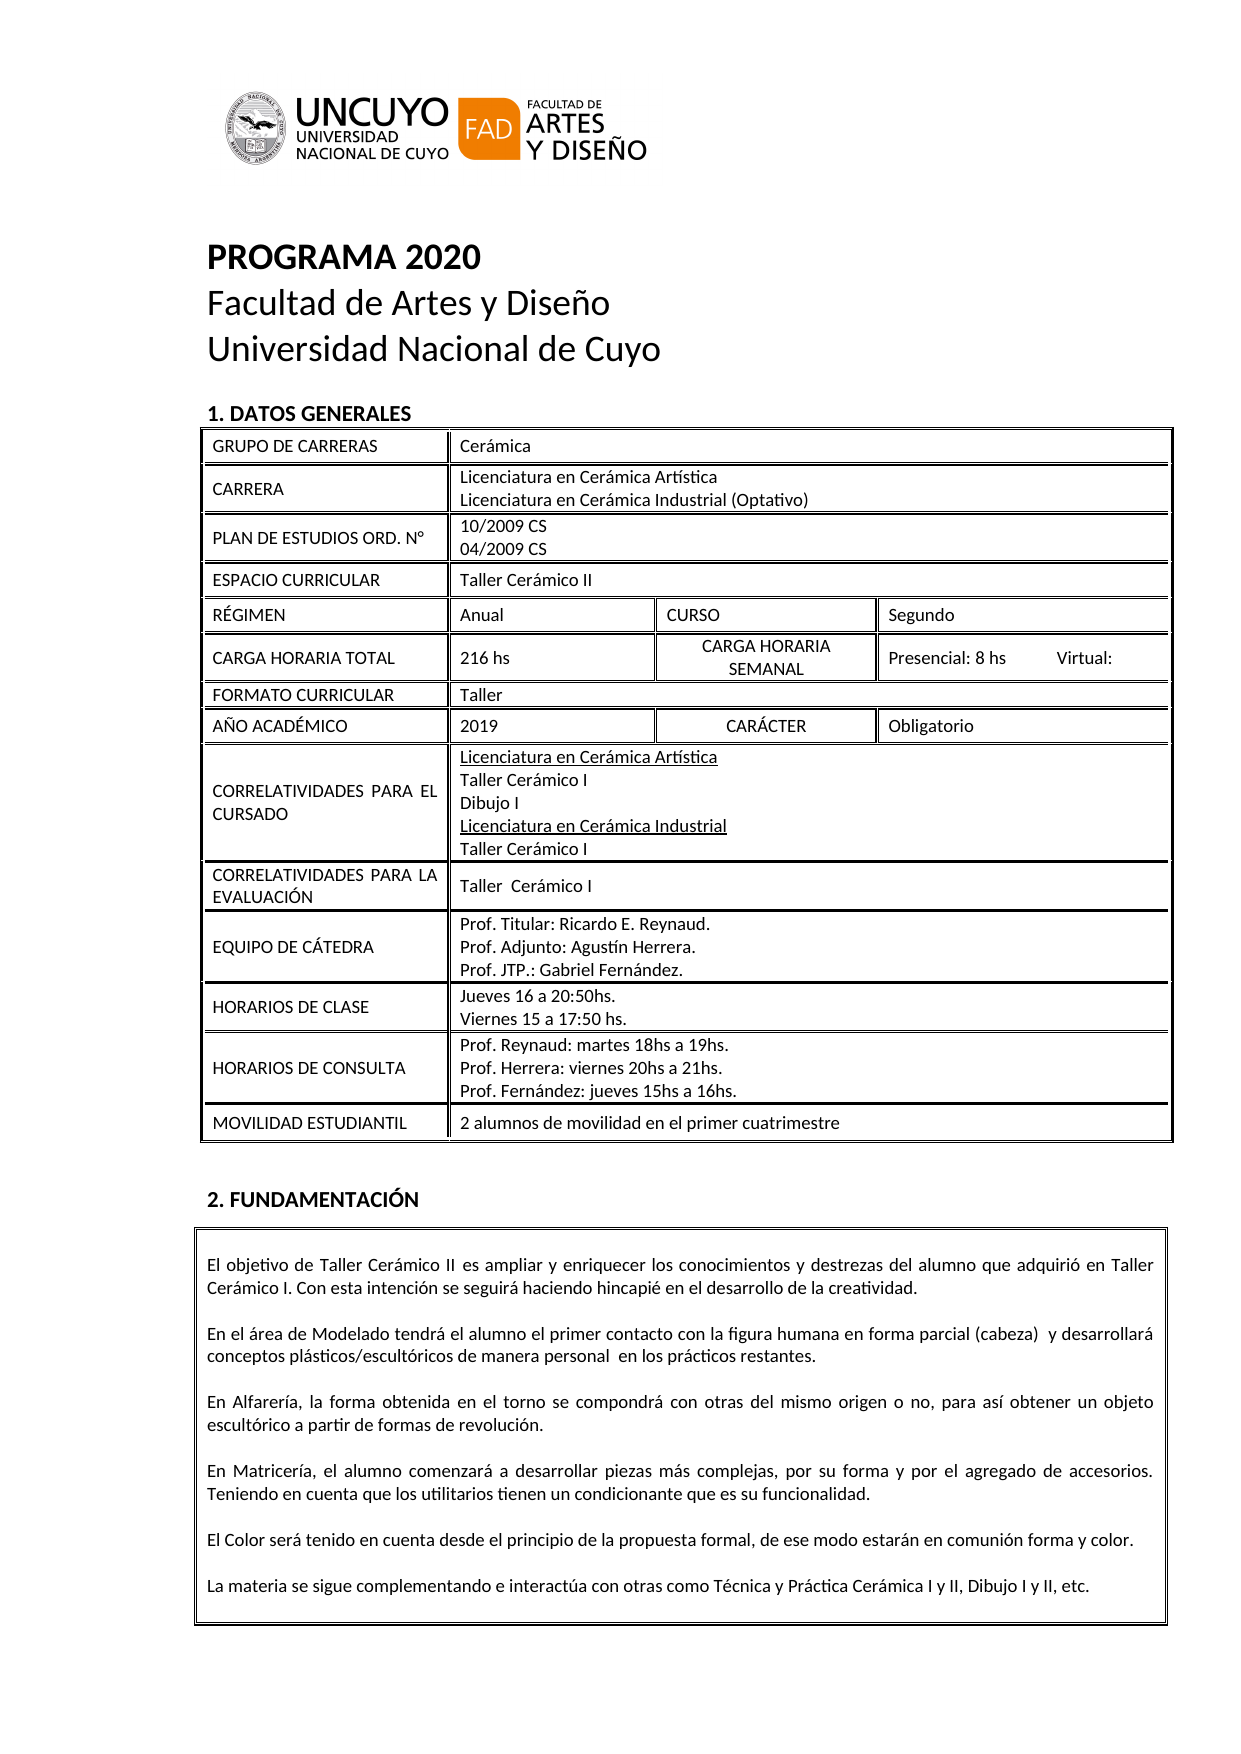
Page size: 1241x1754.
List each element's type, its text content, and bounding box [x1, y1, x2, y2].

table_cell 216 hs [451, 635, 654, 680]
table_cell Taller Cerámico II [449, 560, 1172, 596]
table_cell 2019 [451, 710, 654, 742]
table_header GRUPO DE CARRERAS [203, 430, 449, 462]
table_cell Taller [451, 680, 1171, 706]
table_cell AÑO ACADÉMICO [201, 706, 449, 742]
text 1. DATOS GENERALES [207, 371, 1152, 427]
table_cell Taller Cerámico I [451, 860, 1172, 909]
table_cell MOVILIDAD ESTUDIANTIL [203, 1102, 449, 1140]
table_cell 2 alumnos de movilidad en el primer cuatrimestre [449, 1102, 1171, 1140]
table_cell CORRELATIVIDADES PARA EL CURSADO [203, 742, 448, 859]
table_cell CARRERA [203, 462, 448, 511]
table_cell Licenciatura en Cerámica Artística Taller Cerámico I Dibujo I Licenciatura en Cerámica Industrial Taller Cerámico I [451, 742, 1171, 859]
text Universidad Nacional de Cuyo [207, 325, 1152, 371]
table_cell EQUIPO DE CÁTEDRA [203, 909, 447, 981]
table_cell Obligatorio [877, 706, 1172, 742]
table_cell CARGA HORARIA SEMANAL [657, 635, 875, 680]
text 2. FUNDAMENTACIÓN [207, 1185, 1152, 1213]
table_cell CARGA HORARIA TOTAL [203, 631, 448, 680]
table_cell Prof. Reynaud: martes 18hs a 19hs. Prof. Herrera: viernes 20hs a 21hs. Prof. Fernández: jueves 15hs a 16hs. [451, 1030, 1171, 1102]
table_cell RÉGIMEN [203, 596, 448, 631]
table_cell FORMATO CURRICULAR [203, 680, 448, 706]
table_cell Segundo [879, 596, 1171, 631]
picture [206, 73, 663, 186]
table_cell Presencial: 8 hs Virtual: [879, 631, 1171, 680]
table_cell Licenciatura en Cerámica Artística Licenciatura en Cerámica Industrial (Optativo) [451, 462, 1171, 511]
table_cell Anual [451, 599, 654, 631]
table_cell CURSO [657, 599, 875, 631]
table_cell Jueves 16 a 20:50hs. Viernes 15 a 17:50 hs. [451, 981, 1172, 1030]
table_header El objetivo de Taller Cerámico II es ampliar y enriquecer los conocimientos y destrezas del alumno que adquirió en Taller Cerámico I. Con esta intención se seguirá haciendo hincapié en el desarrollo de la creatividad. En el área de Modelado tendrá el alumno el primer contacto con la figura humana en forma parcial (cabeza) y desarrollará conceptos plásticos/escultóricos de manera personal en los prácticos restantes. En Alfarería, la forma obtenida en el torno se compondrá con otras del mismo origen o no, para así obtener un objeto escultórico a partir de formas de revolución. En Matricería, el alumno comenzará a desarrollar piezas más complejas, por su forma y por el agregado de accesorios. Teniendo en cuenta que los utilitarios tienen un condicionante que es su funcionalidad. El Color será tenido en cuenta desde el principio de la propuesta formal, de ese modo estarán en comunión forma y color. La materia se sigue complementando e interactúa con otras como Técnica y Práctica Cerámica I y II, Dibujo I y II, etc. [197, 1230, 1165, 1622]
table_cell ESPACIO CURRICULAR [201, 560, 449, 596]
text Facultad de Artes y Diseño [207, 279, 1152, 325]
table_cell CARÁCTER [657, 710, 875, 742]
table_cell HORARIOS DE CLASE [201, 981, 447, 1030]
table_cell PLAN DE ESTUDIOS ORD. N° [203, 511, 448, 560]
table_cell HORARIOS DE CONSULTA [203, 1030, 447, 1102]
table_header Cerámica [449, 430, 1171, 462]
table_cell Prof. Titular: Ricardo E. Reynaud. Prof. Adjunto: Agustín Herrera. Prof. JTP.: Gabriel Fernández. [451, 909, 1171, 981]
text PROGRAMA 2020 [207, 233, 1152, 279]
table_cell 10/2009 CS 04/2009 CS [451, 511, 1171, 560]
table_cell CORRELATIVIDADES PARA LA EVALUACIÓN [201, 860, 447, 909]
